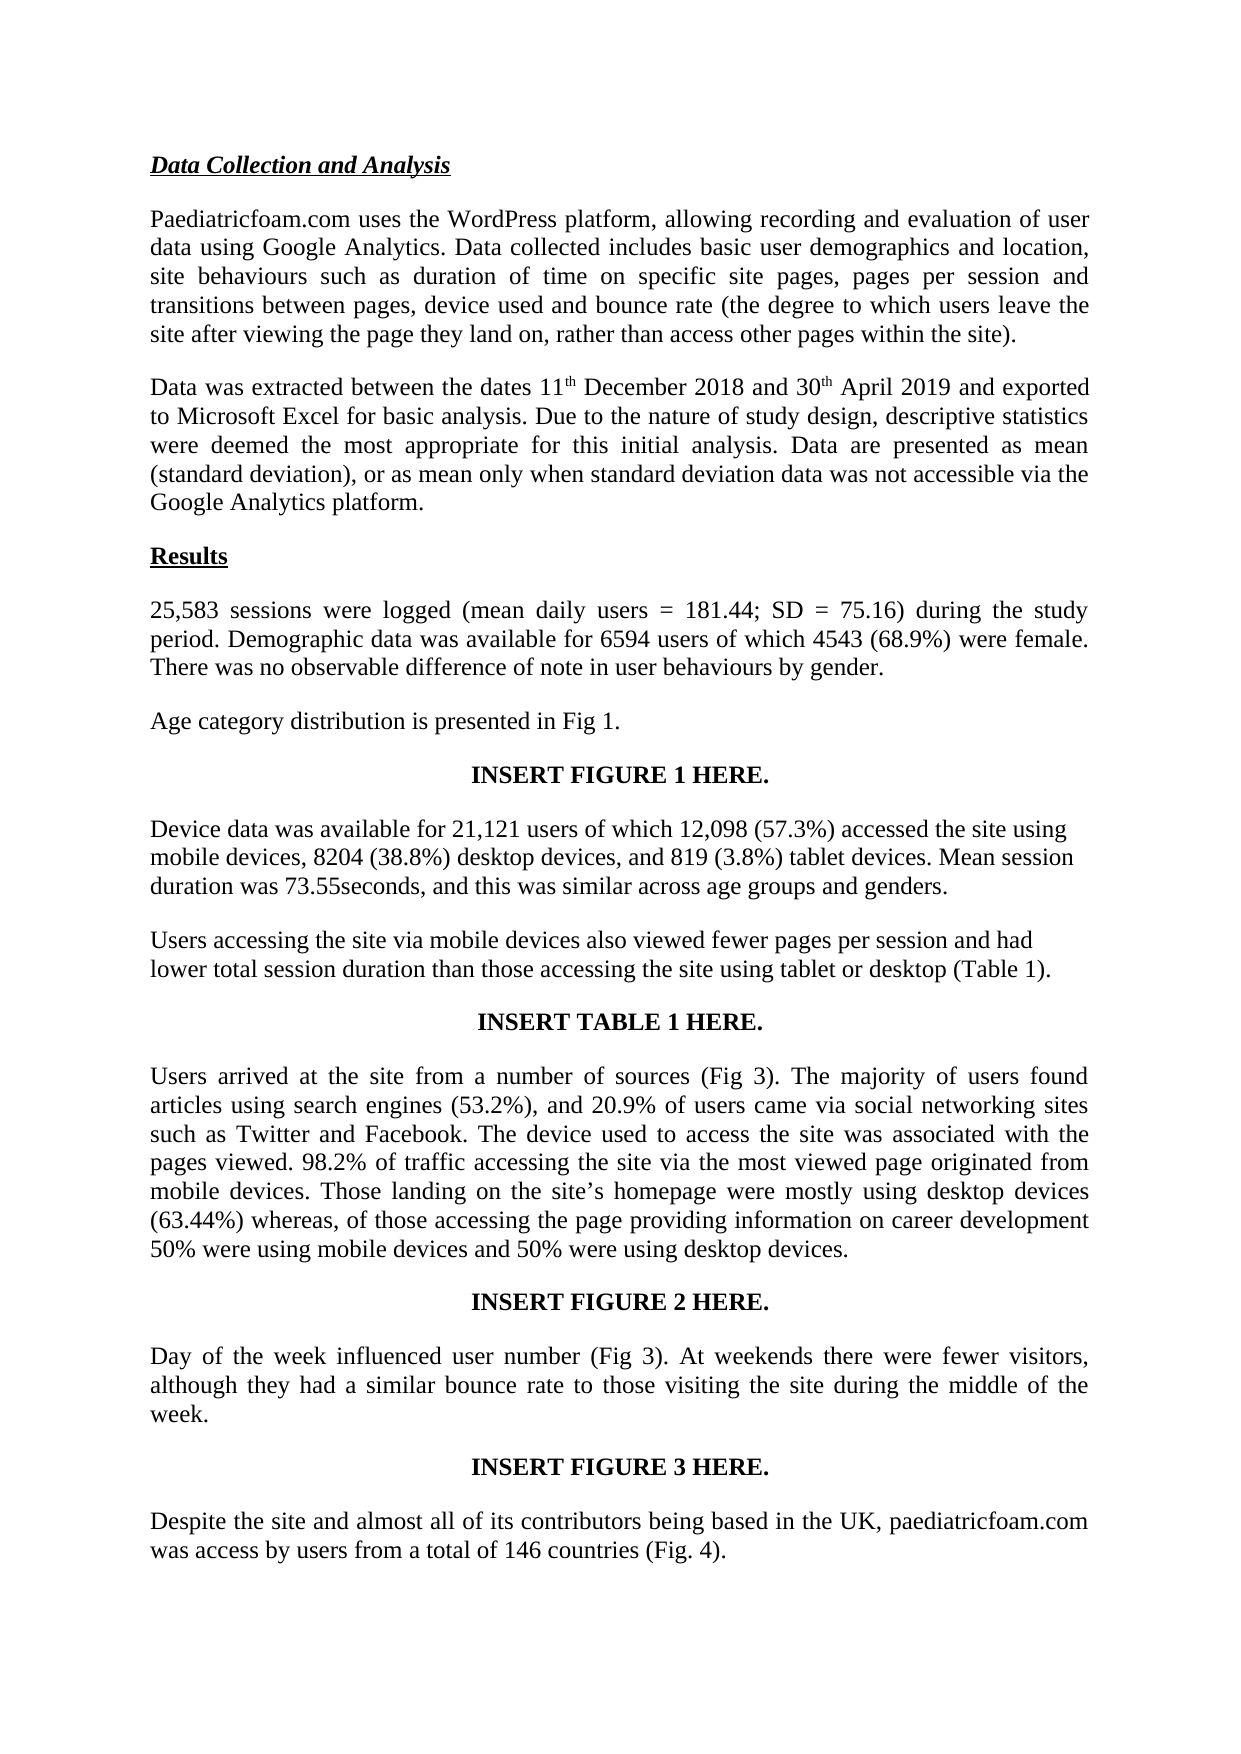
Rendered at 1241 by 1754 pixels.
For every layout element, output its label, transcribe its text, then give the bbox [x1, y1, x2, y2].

text Results [150, 541, 1090, 570]
text INSERT TABLE 1 HERE. [150, 1007, 1090, 1036]
text Users arrived at the site from a number of sources (Fig 3). The majority of users found articles using search engines (53.2%), and 20.9% of users came via social networking sites such as Twitter and Facebook. The device used to access the site was associated with the pages viewed. 98.2% of traffic accessing the site via the most viewed page originated from mobile devices. Those landing on the site’s homepage were mostly using desktop devices (63.44%) whereas, of those accessing the page providing information on career development 50% were using mobile devices and 50% were using desktop devices. [150, 1061, 1090, 1262]
text INSERT FIGURE 3 HERE. [150, 1452, 1090, 1481]
text Data was extracted between the dates 11th December 2018 and 30th April 2019 and exported to Microsoft Excel for basic analysis. Due to the nature of study design, descriptive statistics were deemed the most appropriate for this initial analysis. Data are presented as mean (standard deviation), or as mean only when standard deviation data was not accessible via the Google Analytics platform. [150, 372, 1090, 516]
text Day of the week influenced user number (Fig 3). At weekends there were fewer visitors, although they had a similar bounce rate to those visiting the site during the middle of the week. [150, 1341, 1090, 1427]
text INSERT FIGURE 2 HERE. [150, 1287, 1090, 1316]
text Data Collection and Analysis [150, 150, 1090, 179]
text Despite the site and almost all of its contributors being based in the UK, paediatricfoam.com was access by users from a total of 146 countries (Fig. 4). [150, 1506, 1090, 1564]
text Paediatricfoam.com uses the WordPress platform, allowing recording and evaluation of user data using Google Analytics. Data collected includes basic user demographics and location, site behaviours such as duration of time on specific site pages, pages per session and transitions between pages, device used and bounce rate (the degree to which users leave the site after viewing the page they land on, rather than access other pages within the site). [150, 204, 1090, 347]
text Age category distribution is presented in Fig 1. [150, 706, 1090, 735]
text INSERT FIGURE 1 HERE. [150, 760, 1090, 789]
text 25,583 sessions were logged (mean daily users = 181.44; SD = 75.16) during the study period. Demographic data was available for 6594 users of which 4543 (68.9%) were female. There was no observable difference of note in user behaviours by gender. [150, 595, 1090, 681]
text Device data was available for 21,121 users of which 12,098 (57.3%) accessed the site using mobile devices, 8204 (38.8%) desktop devices, and 819 (3.8%) tablet devices. Mean session duration was 73.55seconds, and this was similar across age groups and genders. [150, 814, 1090, 900]
text Users accessing the site via mobile devices also viewed fewer pages per session and had lower total session duration than those accessing the site using tablet or desktop (Table 1). [150, 925, 1090, 982]
